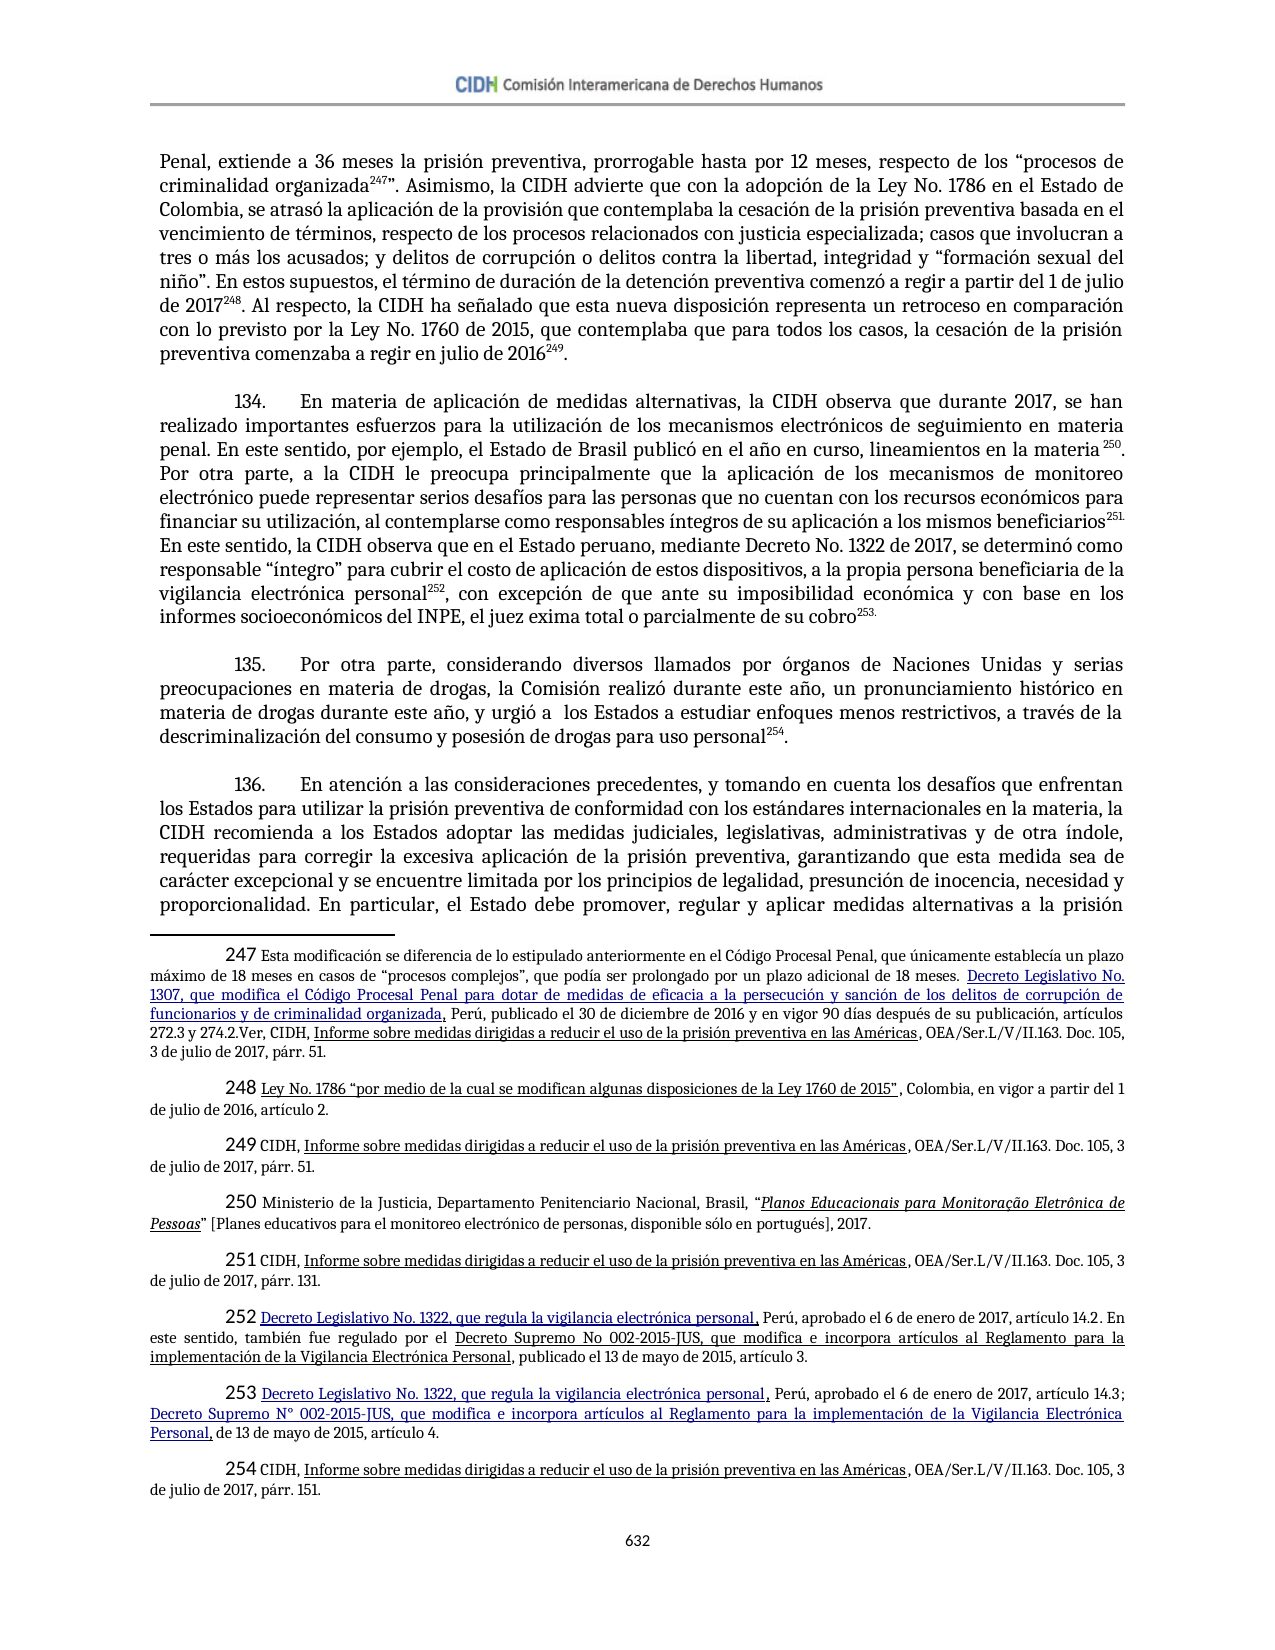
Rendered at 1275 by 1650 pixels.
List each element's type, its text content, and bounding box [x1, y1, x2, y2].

list En materia de aplicación de medidas alternativas, la CIDH observa que durante 2017, se han realizado importantes esfuerzos para la utilización de los mecanismos electrónicos de seguimiento en materia penal. En este sentido, por ejemplo, el Estado de Brasil publicó en el año en curso, lineamientos en la materia. Por otra parte, a la CIDH le preocupa principalmente que la aplicación de los mecanismos de monitoreo electrónico puede representar serios desafíos para las personas que no cuentan con los recursos económicos para financiar su utilización, al contemplarse como responsables íntegros de su aplicación a los mismos beneficiarios. En este sentido, la CIDH observa que en el Estado peruano, mediante Decreto No. 1322 de 2017, se determinó como responsable “íntegro” para cubrir el costo de aplicación de estos dispositivos, a la propia persona beneficiaria de la vigilancia electrónica personal, con excepción de que ante su imposibilidad económica y con base en los informes socioeconómicos del INPE, el juez exima total o parcialmente de su cobro. [159, 389, 1125, 629]
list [159, 150, 1125, 366]
picture [449, 75, 826, 95]
list Por otra parte, considerando diversos llamados por órganos de Naciones Unidas y serias preocupaciones en materia de drogas, la Comisión realizó durante este año, un pronunciamiento histórico en materia de drogas durante este año, y urgió a los Estados a estudiar enfoques menos restrictivos, a través de la descriminalización del consumo y posesión de drogas para uso personal. [159, 653, 1125, 749]
list En atención a las consideraciones precedentes, y tomando en cuenta los desafíos que enfrentan los Estados para utilizar la prisión preventiva de conformidad con los estándares internacionales en la materia, la CIDH recomienda a los Estados adoptar las medidas judiciales, legislativas, administrativas y de otra índole, requeridas para corregir la excesiva aplicación de la prisión preventiva, garantizando que esta medida sea de carácter excepcional y se encuentre limitada por los principios de legalidad, presunción de inocencia, necesidad y proporcionalidad. En particular, el Estado debe promover, regular y aplicar medidas alternativas a la prisión preventiva; además de incluir en la implementación de cualquier iniciativa la perspectiva de género y enfoque diferenciado respecto de personas pertenecientes a grupos en situación especial de riesgo. [159, 773, 1125, 917]
